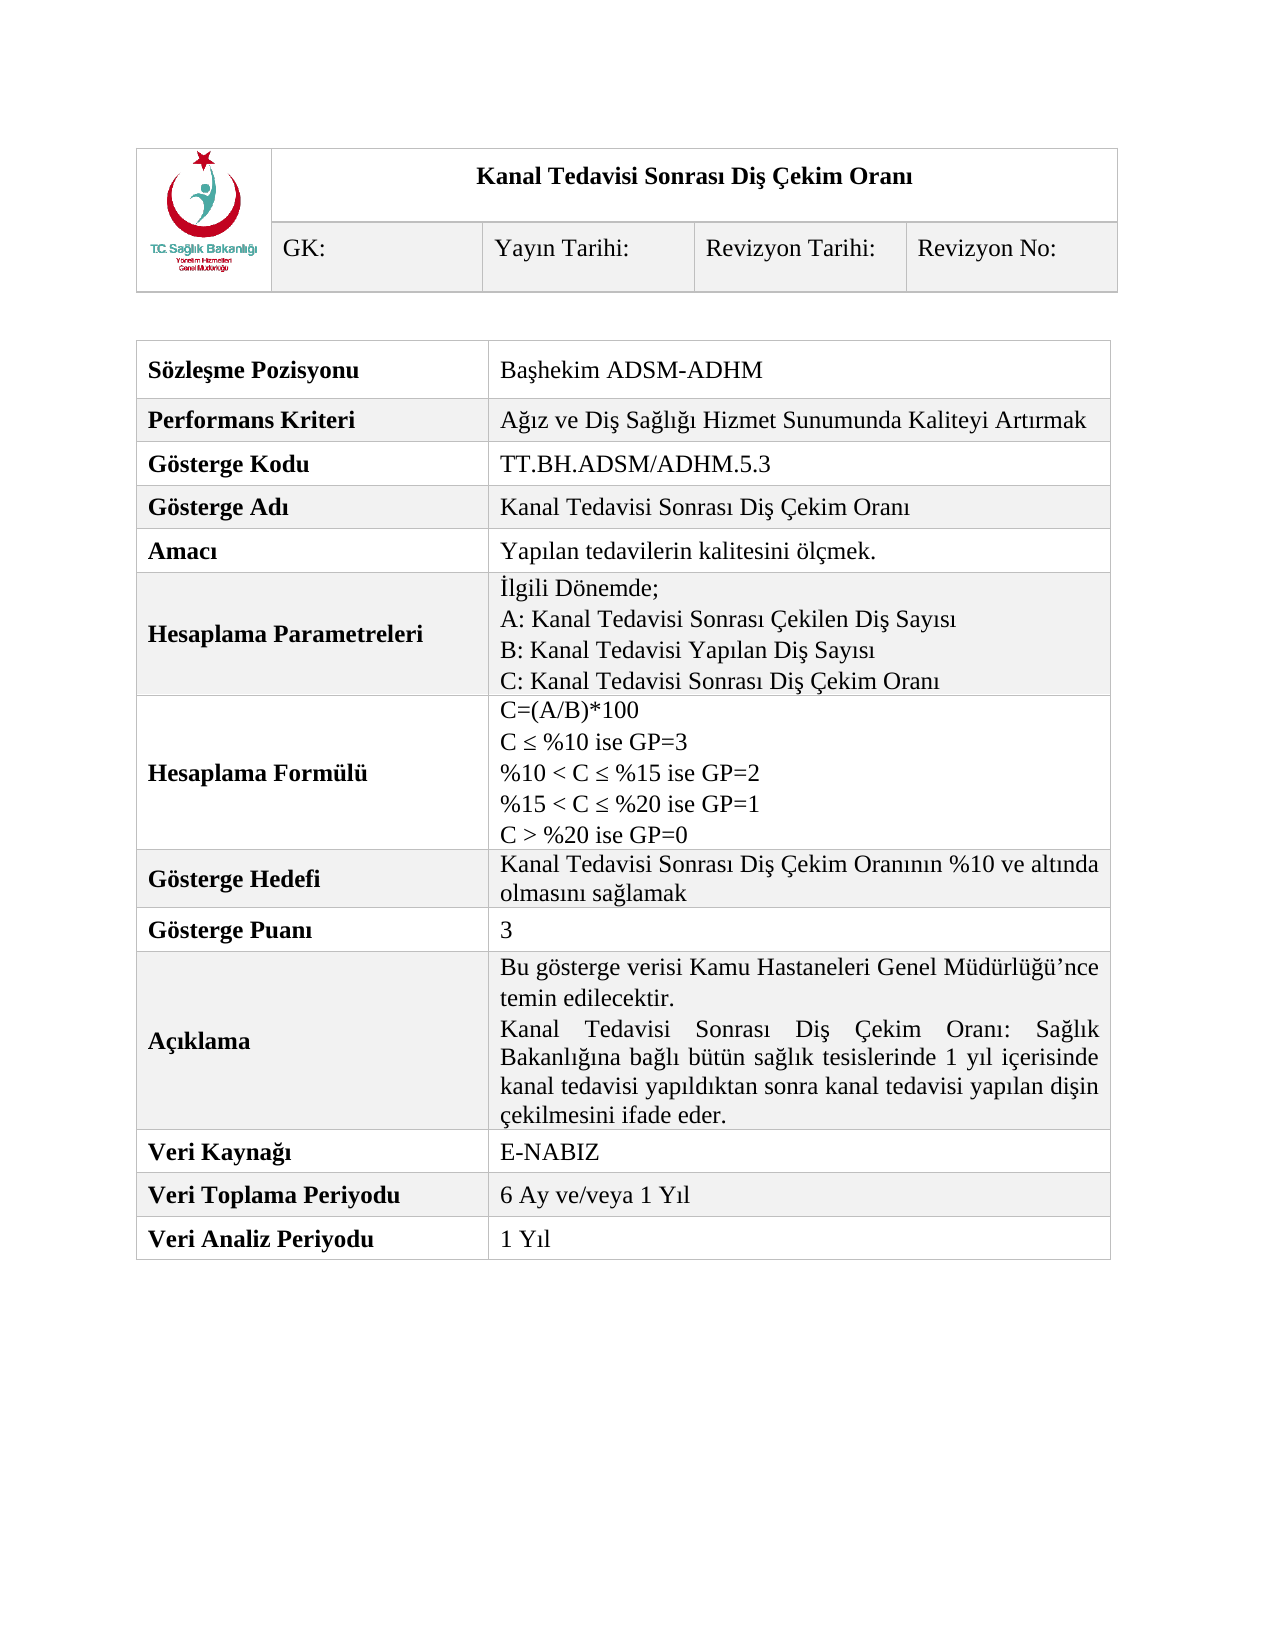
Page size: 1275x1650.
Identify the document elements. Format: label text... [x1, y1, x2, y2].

table_cell Hesaplama Parametreleri [137, 573, 488, 694]
table_header Sözleşme Pozisyonu [137, 341, 488, 397]
table_header Kanal Tedavisi Sonrası Diş Çekim Oranı [272, 149, 1117, 221]
table_cell Gösterge Hedefi [137, 850, 488, 907]
table_cell Gösterge Puanı [137, 908, 488, 951]
table_cell 1 Yıl [489, 1217, 1110, 1259]
table_cell Revizyon Tarihi: [695, 223, 906, 291]
table_cell GK: [272, 223, 482, 291]
table_cell 3 [489, 908, 1110, 951]
table_cell Gösterge Adı [137, 486, 488, 528]
table_cell Bu gösterge verisi Kamu Hastaneleri Genel Müdürlüğü’nce temin edilecektir. Kanal Tedavisi Sonrası Diş Çekim Oranı: Sağlık Bakanlığına bağlı bütün sağlık tesislerinde 1 yıl içerisinde kanal tedavisi yapıldıktan sonra kanal tedavisi yapılan dişin çekilmesini ifade eder. [489, 952, 1110, 1129]
picture [147, 148, 260, 273]
table_cell Yapılan tedavilerin kalitesini ölçmek. [489, 529, 1110, 572]
table_cell Kanal Tedavisi Sonrası Diş Çekim Oranının %10 ve altında olmasını sağlamak [489, 850, 1110, 907]
table_header Başhekim ADSM-ADHM [489, 341, 1110, 397]
table_cell C=(A/B)*100 C ≤ %10 ise GP=3 %10 < C ≤ %15 ise GP=2 %15 < C ≤ %20 ise GP=1 C > %20 ise GP=0 [489, 696, 1110, 848]
table_cell Hesaplama Formülü [137, 696, 488, 848]
table_cell Gösterge Kodu [137, 442, 488, 484]
table_cell İlgili Dönemde; A: Kanal Tedavisi Sonrası Çekilen Diş Sayısı B: Kanal Tedavisi Yapılan Diş Sayısı C: Kanal Tedavisi Sonrası Diş Çekim Oranı [489, 573, 1110, 694]
table_cell E-NABIZ [489, 1130, 1110, 1172]
table_cell 6 Ay ve/veya 1 Yıl [489, 1173, 1110, 1216]
table_cell Veri Analiz Periyodu [137, 1217, 488, 1259]
table_cell Performans Kriteri [137, 399, 488, 441]
table_cell Yayın Tarihi: [483, 223, 694, 291]
table_cell Veri Kaynağı [137, 1130, 488, 1172]
table_cell Revizyon No: [907, 223, 1117, 291]
table_cell Amacı [137, 529, 488, 572]
table_header [137, 149, 271, 291]
table_cell Açıklama [137, 952, 488, 1129]
table_cell Ağız ve Diş Sağlığı Hizmet Sunumunda Kaliteyi Artırmak [489, 399, 1110, 441]
table_cell Veri Toplama Periyodu [137, 1173, 488, 1216]
table_cell TT.BH.ADSM/ADHM.5.3 [489, 442, 1110, 484]
table_cell Kanal Tedavisi Sonrası Diş Çekim Oranı [489, 486, 1110, 528]
